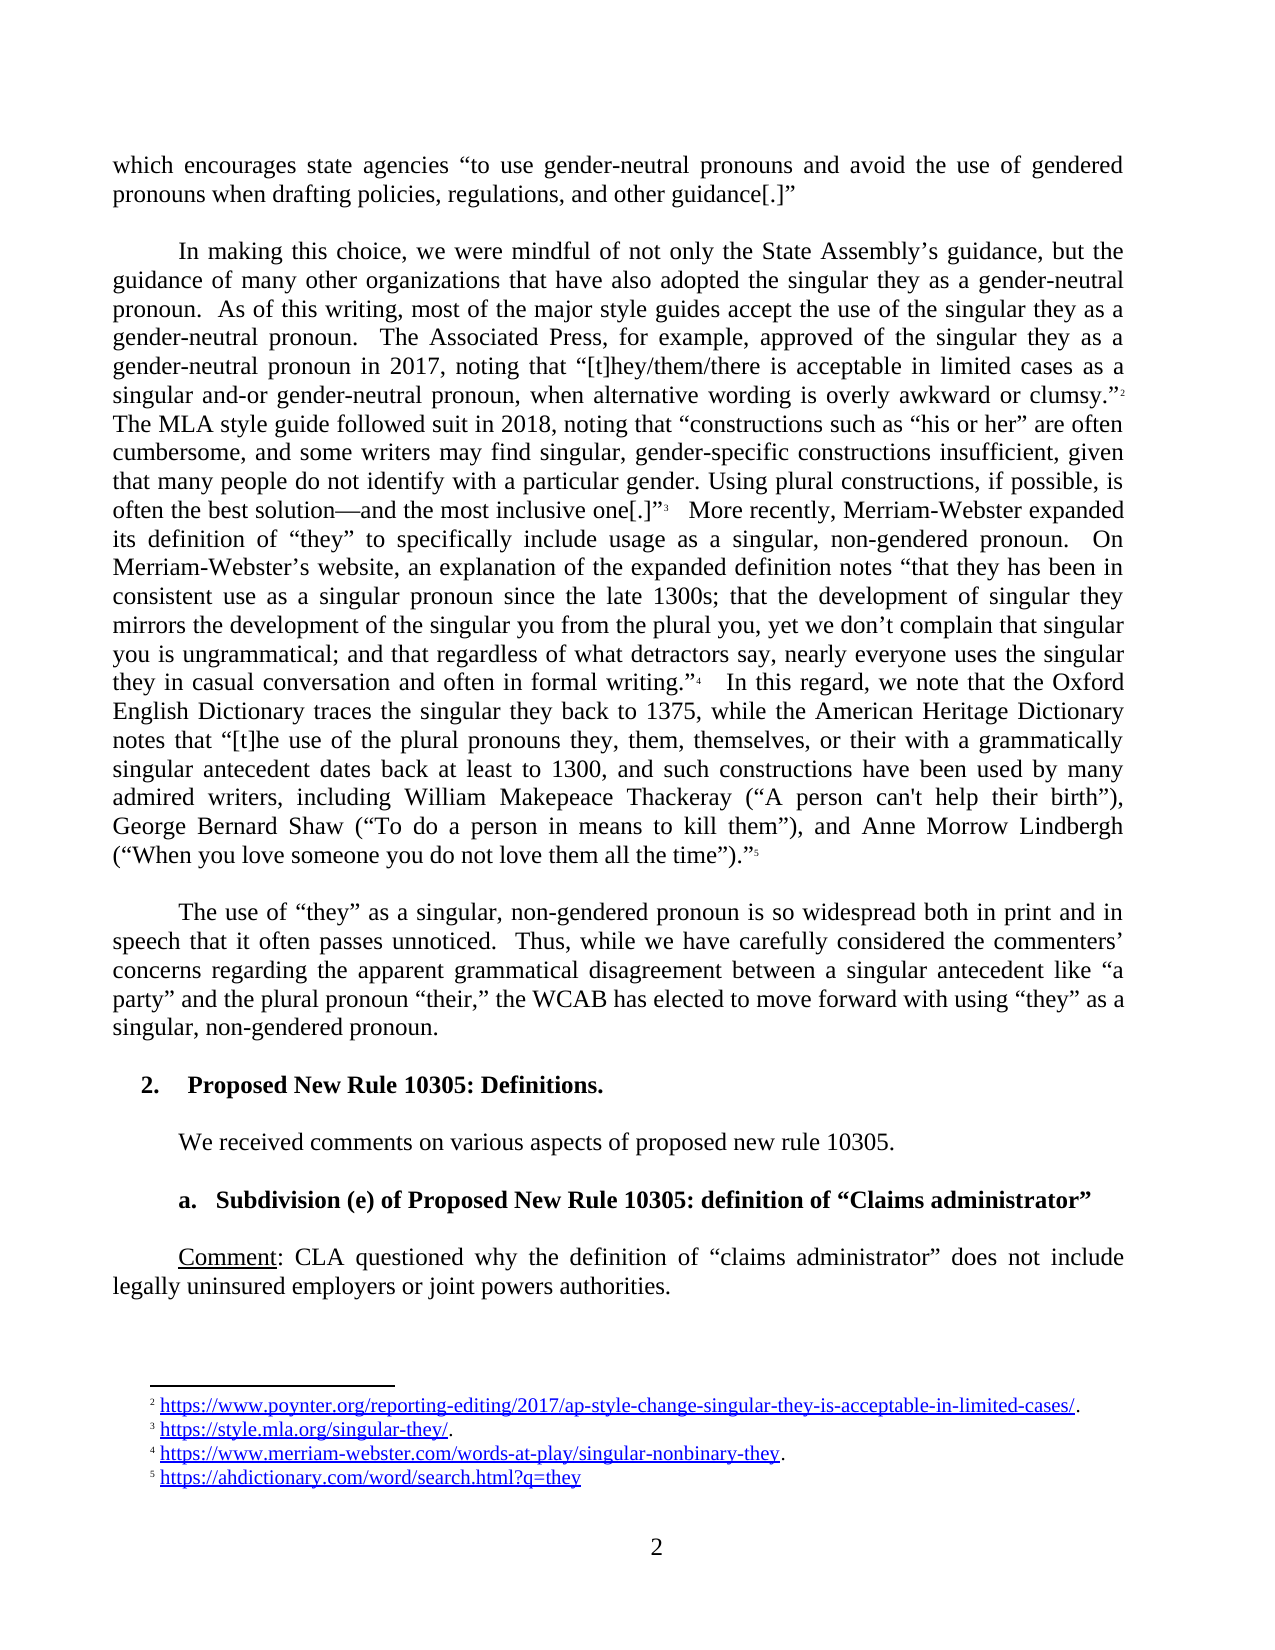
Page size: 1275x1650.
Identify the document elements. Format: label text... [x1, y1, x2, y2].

text Comment: CLA questioned why the definition of “claims administrator” does not include legally uninsured employers or joint powers authorities. [112, 1242, 1125, 1300]
list Proposed New Rule 10305: Definitions. [150, 1070, 1125, 1099]
text In making this choice, we were mindful of not only the State Assembly’s guidance, but the guidance of many other organizations that have also adopted the singular they as a gender-neutral pronoun. As of this writing, most of the major style guides accept the use of the singular they as a gender-neutral pronoun. The Associated Press, for example, approved of the singular they as a gender-neutral pronoun in 2017, noting that “[t]hey/them/there is acceptable in limited cases as a singular and-or gender-neutral pronoun, when alternative wording is overly awkward or clumsy.” The MLA style guide followed suit in 2018, noting that “constructions such as “his or her” are often cumbersome, and some writers may find singular, gender-specific constructions insufficient, given that many people do not identify with a particular gender. Using plural constructions, if possible, is often the best solution—and the most inclusive one[.]” More recently, Merriam-Webster expanded its definition of “they” to specifically include usage as a singular, non-gendered pronoun. On Merriam-Webster’s website, an explanation of the expanded definition notes “that they has been in consistent use as a singular pronoun since the late 1300s; that the development of singular they mirrors the development of the singular you from the plural you, yet we don’t complain that singular you is ungrammatical; and that regardless of what detractors say, nearly everyone uses the singular they in casual conversation and often in formal writing.” In this regard, we note that the Oxford English Dictionary traces the singular they back to 1375, while the American Heritage Dictionary notes that “[t]he use of the plural pronouns they, them, themselves, or their with a grammatically singular antecedent dates back at least to 1300, and such constructions have been used by many admired writers, including William Makepeace Thackeray (“A person can't help their birth”), George Bernard Shaw (“To do a person in means to kill them”), and Anne Morrow Lindbergh (“When you love someone you do not love them all the time”).” [112, 236, 1125, 869]
text The use of “they” as a singular, non-gendered pronoun is so widespread both in print and in speech that it often passes unnoticed. Thus, while we have carefully considered the commenters’ concerns regarding the apparent grammatical disagreement between a singular antecedent like “a party” and the plural pronoun “their,” the WCAB has elected to move forward with using “they” as a singular, non-gendered pronoun. [112, 897, 1125, 1041]
text We received comments on various aspects of proposed new rule 10305. [112, 1127, 1125, 1156]
list Subdivision (e) of Proposed New Rule 10305: definition of “Claims administrator” [178, 1185, 1125, 1214]
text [112, 150, 1125, 207]
